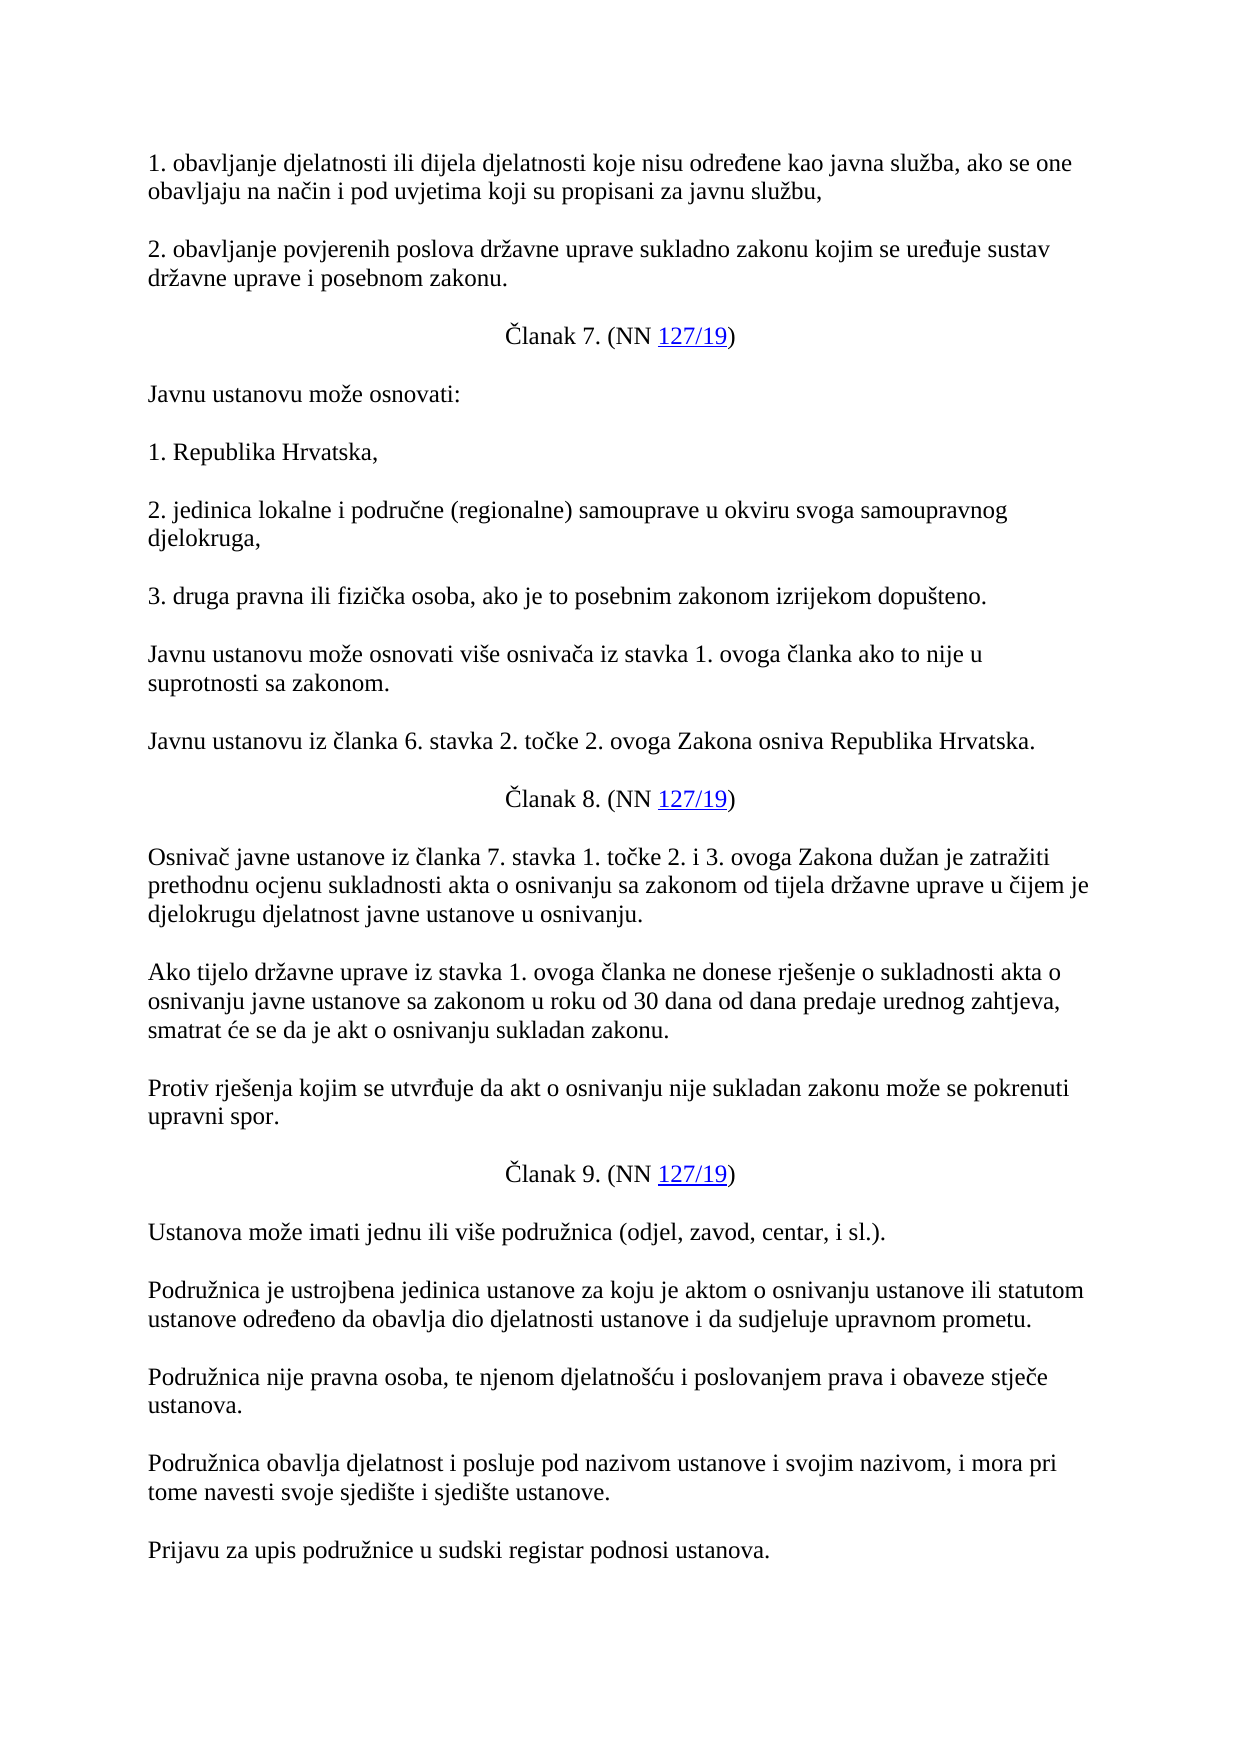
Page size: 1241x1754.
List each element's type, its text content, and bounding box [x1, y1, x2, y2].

text 3. druga pravna ili fizička osoba, ako je to posebnim zakonom izrijekom dopušteno. [148, 581, 1093, 610]
text Članak 9. (NN 127/19) [148, 1159, 1093, 1188]
text Ako tijelo državne uprave iz stavka 1. ovoga članka ne donese rješenje o sukladnosti akta o osnivanju javne ustanove sa zakonom u roku od 30 dana od dana predaje urednog zahtjeva, smatrat će se da je akt o osnivanju sukladan zakonu. [148, 957, 1093, 1043]
text Članak 7. (NN 127/19) [148, 321, 1093, 350]
text Osnivač javne ustanove iz članka 7. stavka 1. točke 2. i 3. ovoga Zakona dužan je zatražiti prethodnu ocjenu sukladnosti akta o osnivanju sa zakonom od tijela državne uprave u čijem je djelokrugu djelatnost javne ustanove u osnivanju. [148, 842, 1093, 928]
text Podružnica nije pravna osoba, te njenom djelatnošću i poslovanjem prava i obaveze stječe ustanova. [148, 1362, 1093, 1419]
text Protiv rješenja kojim se utvrđuje da akt o osnivanju nije sukladan zakonu može se pokrenuti upravni spor. [148, 1073, 1093, 1130]
text 1. obavljanje djelatnosti ili dijela djelatnosti koje nisu određene kao javna služba, ako se one obavljaju na način i pod uvjetima koji su propisani za javnu službu, [148, 148, 1093, 205]
text 1. Republika Hrvatska, [148, 437, 1093, 466]
text 2. obavljanje povjerenih poslova državne uprave sukladno zakonu kojim se uređuje sustav državne uprave i posebnom zakonu. [148, 234, 1093, 292]
text Podružnica obavlja djelatnost i posluje pod nazivom ustanove i svojim nazivom, i mora pri tome navesti svoje sjedište i sjedište ustanove. [148, 1448, 1093, 1506]
text Ustanova može imati jednu ili više podružnica (odjel, zavod, centar, i sl.). [148, 1217, 1093, 1246]
text Javnu ustanovu iz članka 6. stavka 2. točke 2. ovoga Zakona osniva Republika Hrvatska. [148, 726, 1093, 755]
text Javnu ustanovu može osnovati: [148, 379, 1093, 408]
text Javnu ustanovu može osnovati više osnivača iz stavka 1. ovoga članka ako to nije u suprotnosti sa zakonom. [148, 639, 1093, 697]
text Podružnica je ustrojbena jedinica ustanove za koju je aktom o osnivanju ustanove ili statutom ustanove određeno da obavlja dio djelatnosti ustanove i da sudjeluje upravnom prometu. [148, 1275, 1093, 1333]
text 2. jedinica lokalne i područne (regionalne) samouprave u okviru svoga samoupravnog djelokruga, [148, 495, 1093, 552]
text Članak 8. (NN 127/19) [148, 784, 1093, 813]
text Prijavu za upis podružnice u sudski registar podnosi ustanova. [148, 1535, 1093, 1564]
